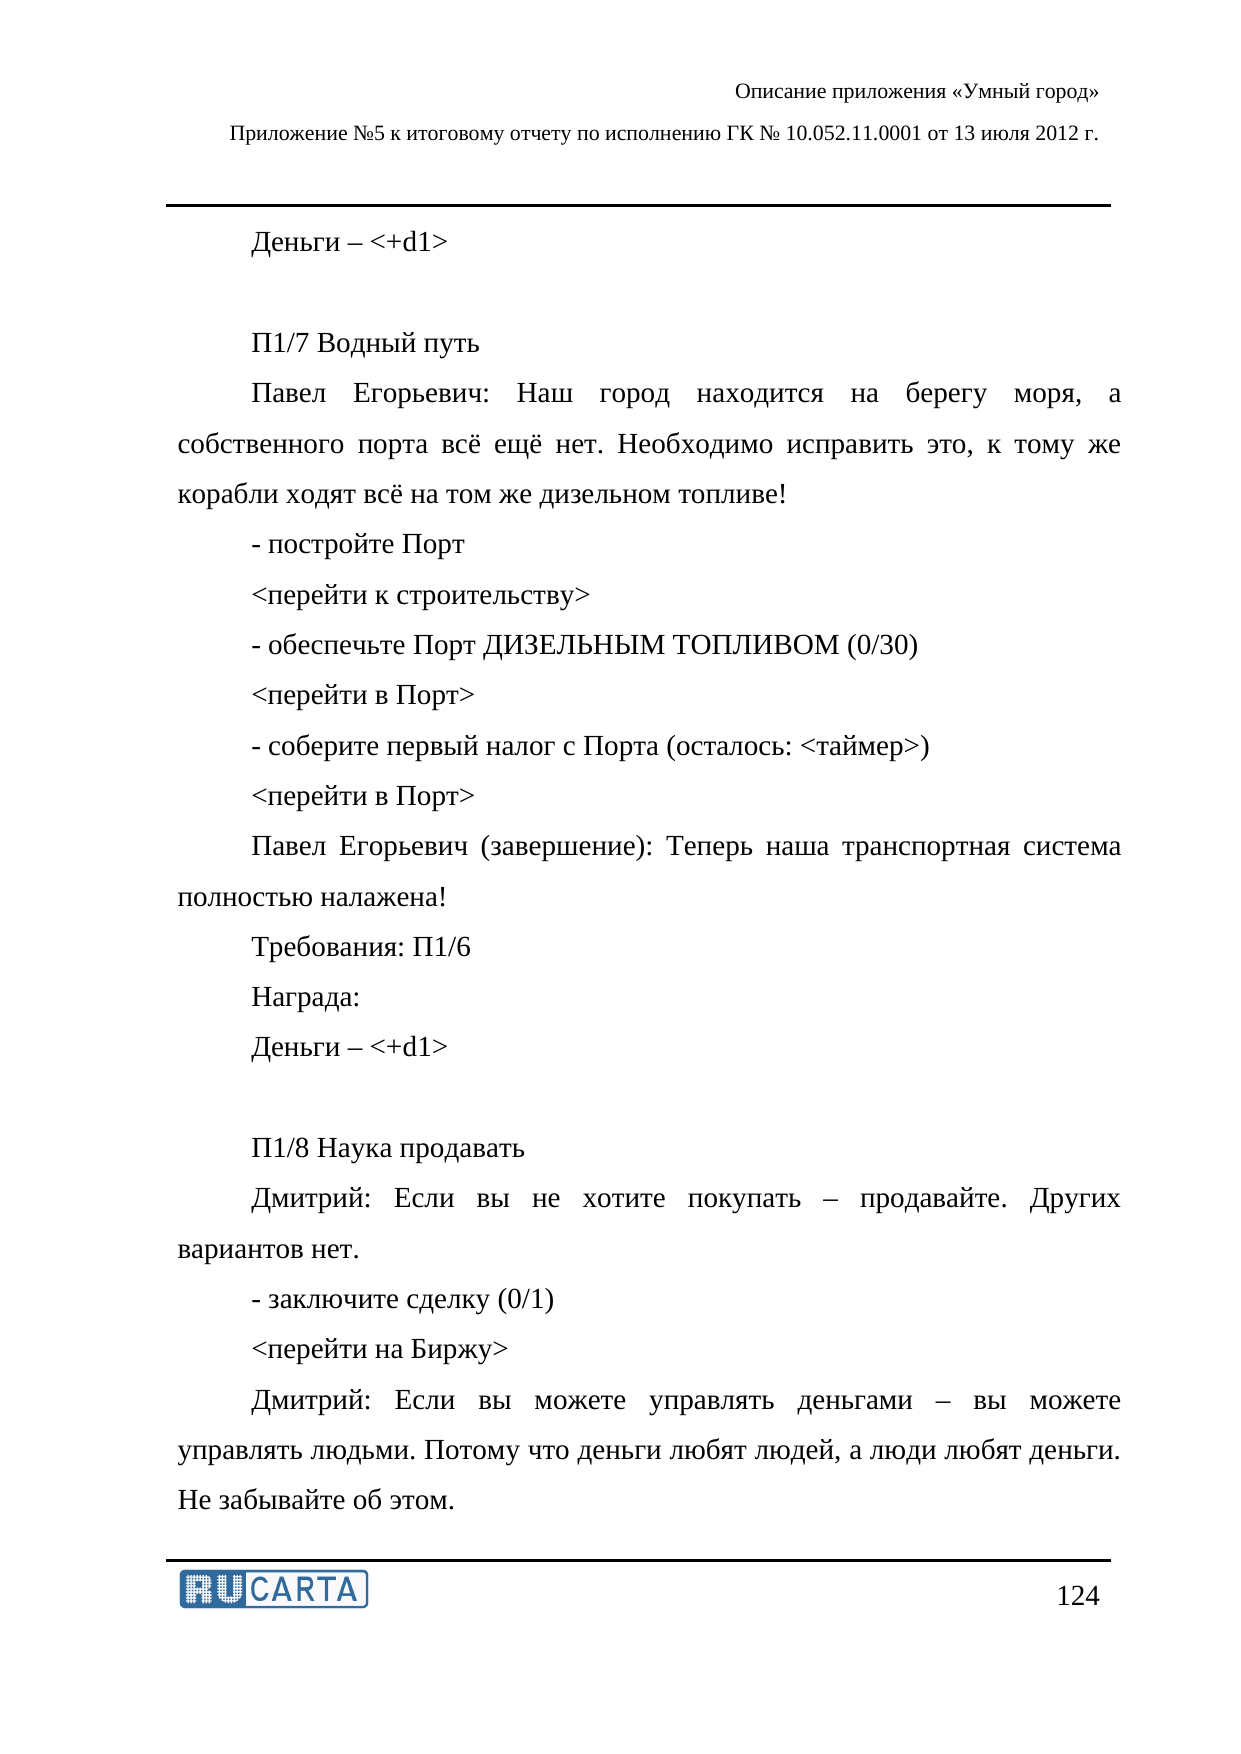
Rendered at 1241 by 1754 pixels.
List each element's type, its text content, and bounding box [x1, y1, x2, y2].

text Деньги – <+d1> [177, 224, 1122, 258]
text Дмитрий: Если вы не хотите покупать – продавайте. Других вариантов нет. [177, 1181, 1122, 1264]
text - постройте Порт [177, 526, 1122, 560]
text П1/8 Наука продавать [177, 1130, 1122, 1164]
text Дмитрий: Если вы можете управлять деньгами – вы можете управлять людьми. Потому что деньги любят людей, а люди любят деньги. Не забывайте об этом. [177, 1382, 1122, 1516]
picture [177, 1567, 371, 1610]
text <перейти к строительству> [177, 577, 1122, 610]
text П1/7 Водный путь [177, 325, 1122, 359]
text <перейти в Порт> [177, 778, 1122, 812]
text Деньги – <+d1> [177, 1029, 1122, 1063]
text Требования: П1/6 [177, 929, 1122, 962]
text <перейти на Биржу> [177, 1331, 1122, 1365]
text Награда: [177, 979, 1122, 1013]
text Павел Егорьевич (завершение): Теперь наша транспортная система полностью налажена! [177, 828, 1122, 912]
text - соберите первый налог с Порта (осталось: <таймер>) [177, 728, 1122, 761]
text <перейти в Порт> [177, 677, 1122, 711]
text - обеспечьте Порт ДИЗЕЛЬНЫМ ТОПЛИВОМ (0/30) [177, 627, 1122, 661]
text Павел Егорьевич: Наш город находится на берегу моря, а собственного порта всё ещё нет. Необходимо исправить это, к тому же корабли ходят всё на том же дизельном топливе! [177, 376, 1122, 510]
text - заключите сделку (0/1) [177, 1281, 1122, 1315]
